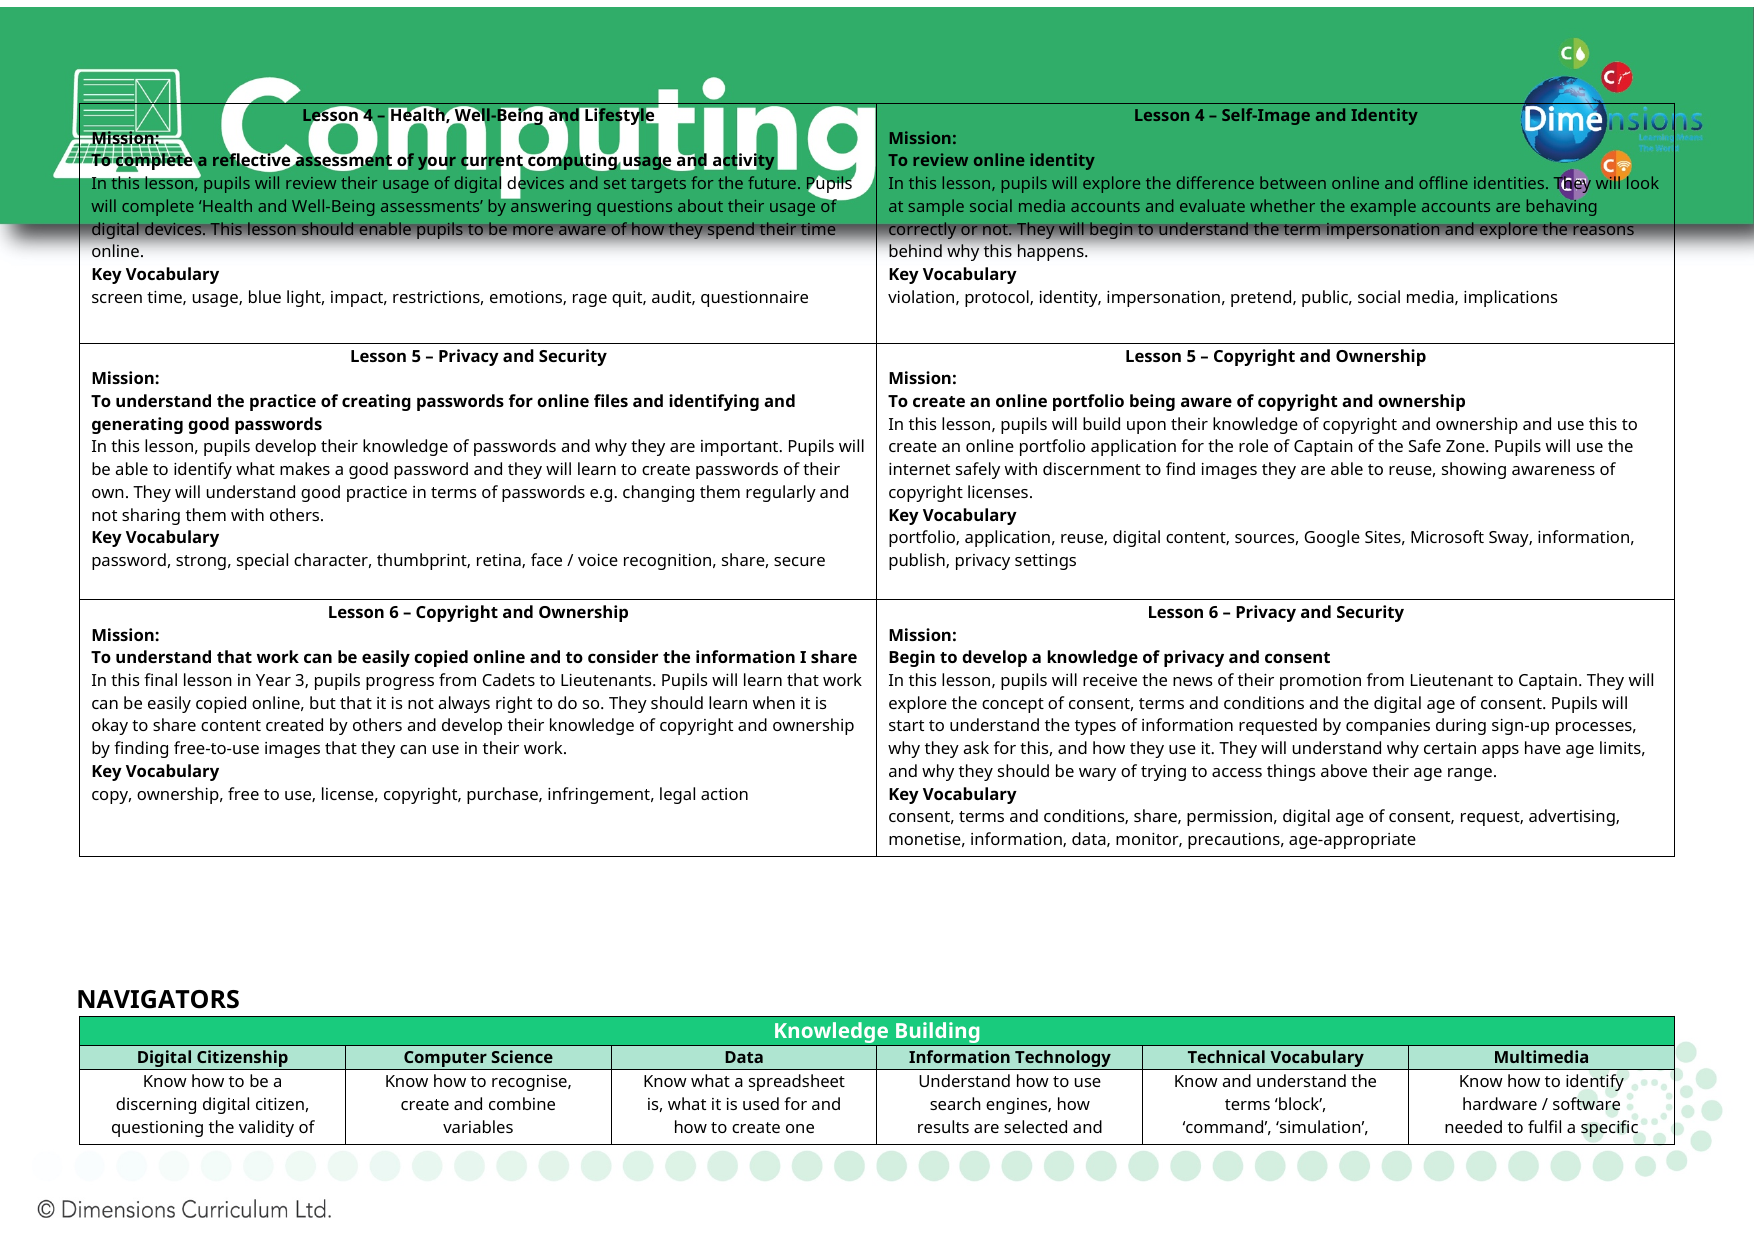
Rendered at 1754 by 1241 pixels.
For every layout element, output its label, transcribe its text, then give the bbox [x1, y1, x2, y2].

table_cell Data [612, 1046, 876, 1069]
table_cell Lesson 4 – Self-Image and Identity Mission: To review online identity In this lesson, pupils will explore the difference between online and offline identities. They will look at sample social media accounts and evaluate whether the example accounts are behaving correctly or not. They will begin to understand the term impersonation and explore the reasons behind why this happens. Key Vocabulary violation, protocol, identity, impersonation, pretend, public, social media, implications [877, 104, 1674, 343]
table_cell Computer Science [346, 1046, 611, 1069]
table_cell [80, 1070, 345, 1144]
table_cell Information Technology [877, 1046, 1142, 1069]
table_cell Lesson 6 – Copyright and Ownership Mission: To understand that work can be easily copied online and to consider the information I share In this final lesson in Year 3, pupils progress from Cadets to Lieutenants. Pupils will learn that work can be easily copied online, but that it is not always right to do so. They should learn when it is okay to share content created by others and develop their knowledge of copyright and ownership by finding free-to-use images that they can use in their work. Key Vocabulary copy, ownership, free to use, license, copyright, purchase, infringement, legal action [80, 600, 876, 856]
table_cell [1409, 1070, 1674, 1144]
text NAVIGATORS [76, 982, 1604, 1016]
table_cell Lesson 4 – Health, Well-Being and Lifestyle Mission: To complete a reflective assessment of your current computing usage and activity In this lesson, pupils will review their usage of digital devices and set targets for the future. Pupils will complete ‘Health and Well-Being assessments’ by answering questions about their usage of digital devices. This lesson should enable pupils to be more aware of how they spend their time online. Key Vocabulary screen time, usage, blue light, impact, restrictions, emotions, rage quit, audit, questionnaire [80, 104, 876, 343]
table_cell Multimedia [1409, 1046, 1674, 1069]
table_cell Lesson 5 – Copyright and Ownership Mission: To create an online portfolio being aware of copyright and ownership In this lesson, pupils will build upon their knowledge of copyright and ownership and use this to create an online portfolio application for the role of Captain of the Safe Zone. Pupils will use the internet safely with discernment to find images they are able to reuse, showing awareness of copyright licenses. Key Vocabulary portfolio, application, reuse, digital content, sources, Google Sites, Microsoft Sway, information, publish, privacy settings [877, 344, 1674, 599]
table_cell Lesson 6 – Privacy and Security Mission: Begin to develop a knowledge of privacy and consent In this lesson, pupils will receive the news of their promotion from Lieutenant to Captain. They will explore the concept of consent, terms and conditions and the digital age of consent. Pupils will start to understand the types of information requested by companies during sign-up processes, why they ask for this, and how they use it. They will understand why certain apps have age limits, and why they should be wary of trying to access things above their age range. Key Vocabulary consent, terms and conditions, share, permission, digital age of consent, request, advertising, monetise, information, data, monitor, precautions, age-appropriate [877, 600, 1674, 856]
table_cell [346, 1070, 611, 1144]
table_cell Lesson 5 – Privacy and Security Mission: To understand the practice of creating passwords for online files and identifying and generating good passwords In this lesson, pupils develop their knowledge of passwords and why they are important. Pupils will be able to identify what makes a good password and they will learn to create passwords of their own. They will understand good practice in terms of passwords e.g. changing them regularly and not sharing them with others. Key Vocabulary password, strong, special character, thumbprint, retina, face / voice recognition, share, secure [80, 344, 876, 599]
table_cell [1143, 1070, 1408, 1144]
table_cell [877, 1070, 1142, 1144]
picture [0, 7, 1754, 1241]
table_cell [612, 1070, 876, 1144]
table_cell Technical Vocabulary [1143, 1046, 1408, 1069]
table_header Knowledge Building [80, 1017, 1674, 1045]
table_cell Digital Citizenship [80, 1046, 345, 1069]
